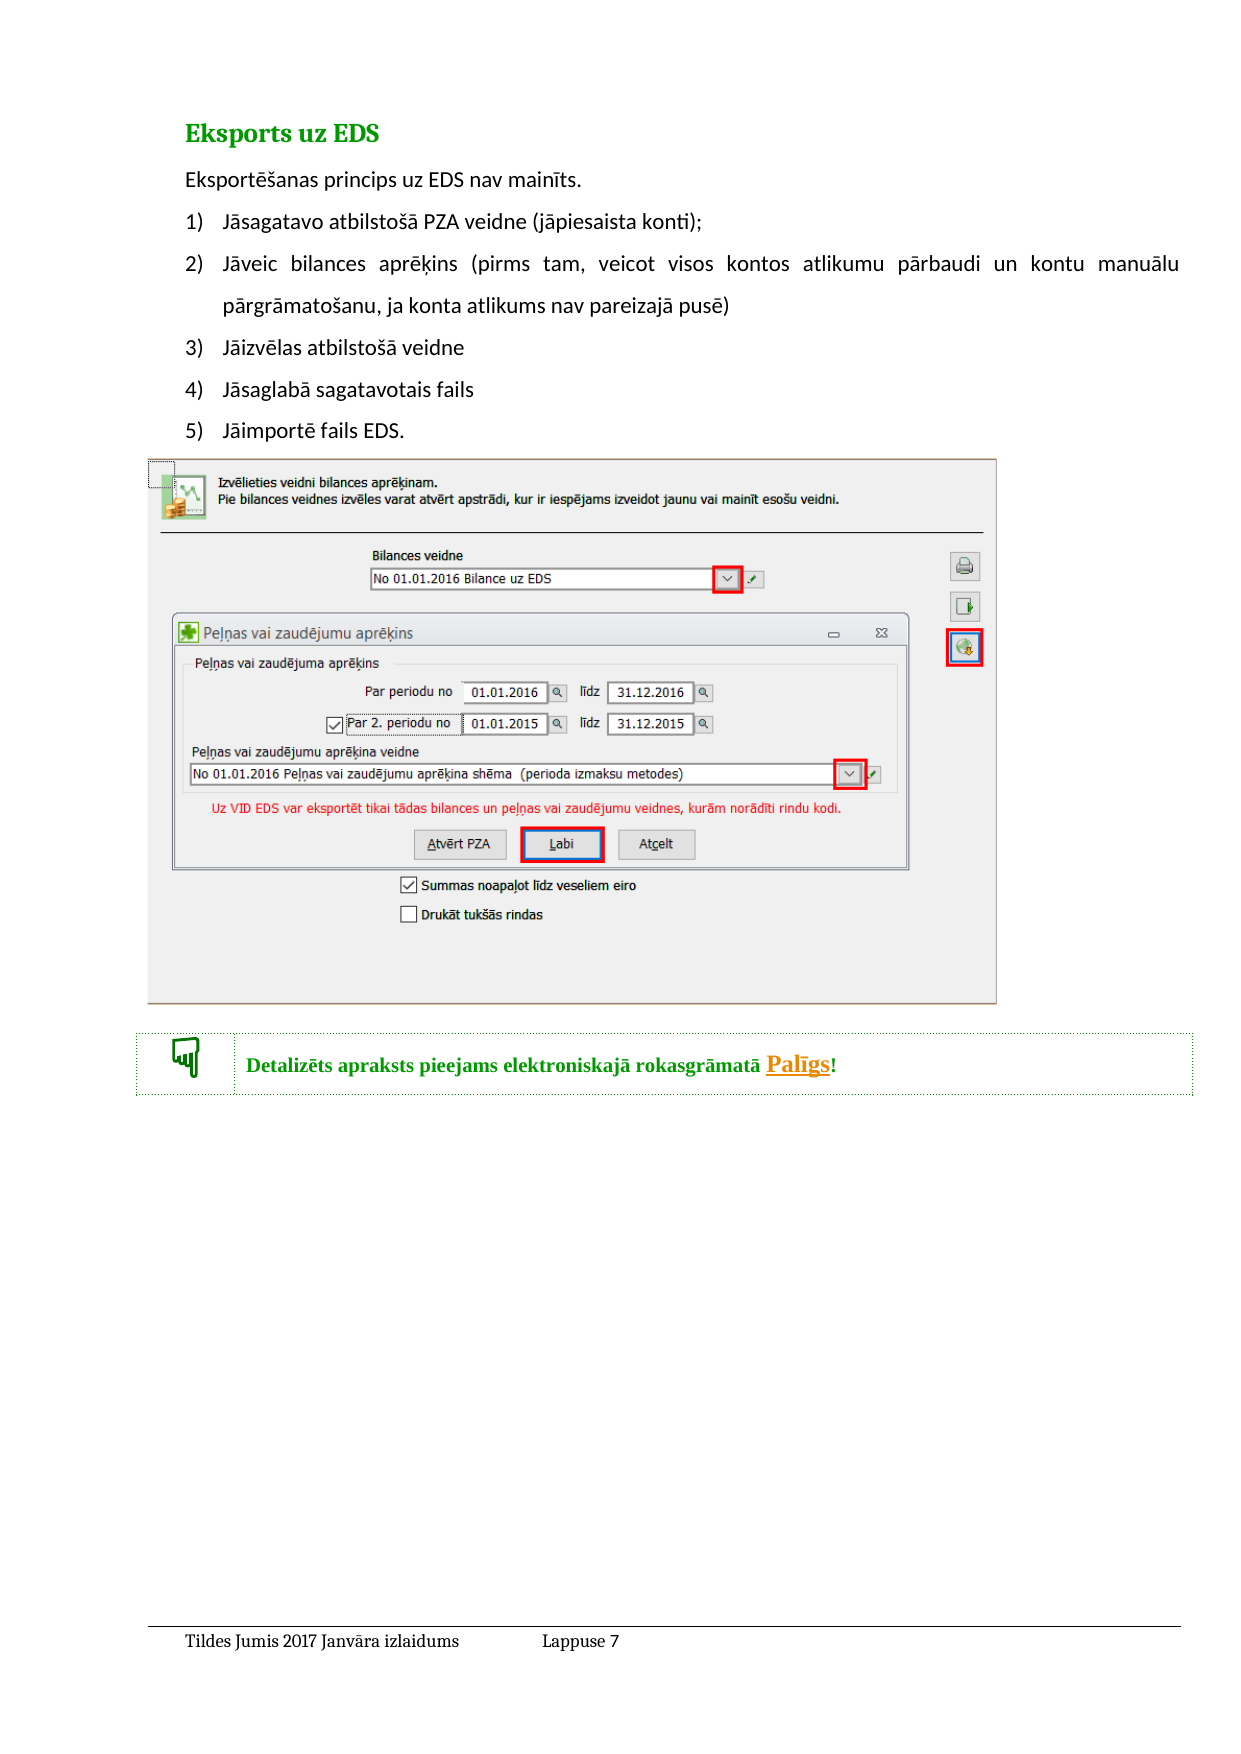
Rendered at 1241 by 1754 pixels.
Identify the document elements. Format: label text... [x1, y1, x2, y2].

table_header Detalizēts apraksts pieejams elektroniskajā rokasgrāmatā Palīgs! [235, 1033, 1192, 1094]
text Eksportēšanas princips uz EDS nav mainīts. [148, 165, 1181, 193]
list Jāimportē fails EDS. [185, 417, 1181, 445]
list Jāizvēlas atbilstošā veidne [185, 333, 1181, 361]
picture [147, 458, 997, 1005]
table_header [136, 1033, 234, 1094]
subtitle Eksports uz EDS [148, 118, 1181, 149]
list Jāsaglabā sagatavotais fails [185, 375, 1181, 403]
list Jāveic bilances aprēķins (pirms tam, veicot visos kontos atlikumu pārbaudi un kontu manuālu pārgrāmatošanu, ja konta atlikums nav pareizajā pusē) [185, 249, 1181, 319]
list Jāsagatavo atbilstošā PZA veidne (jāpiesaista konti); [185, 207, 1181, 235]
